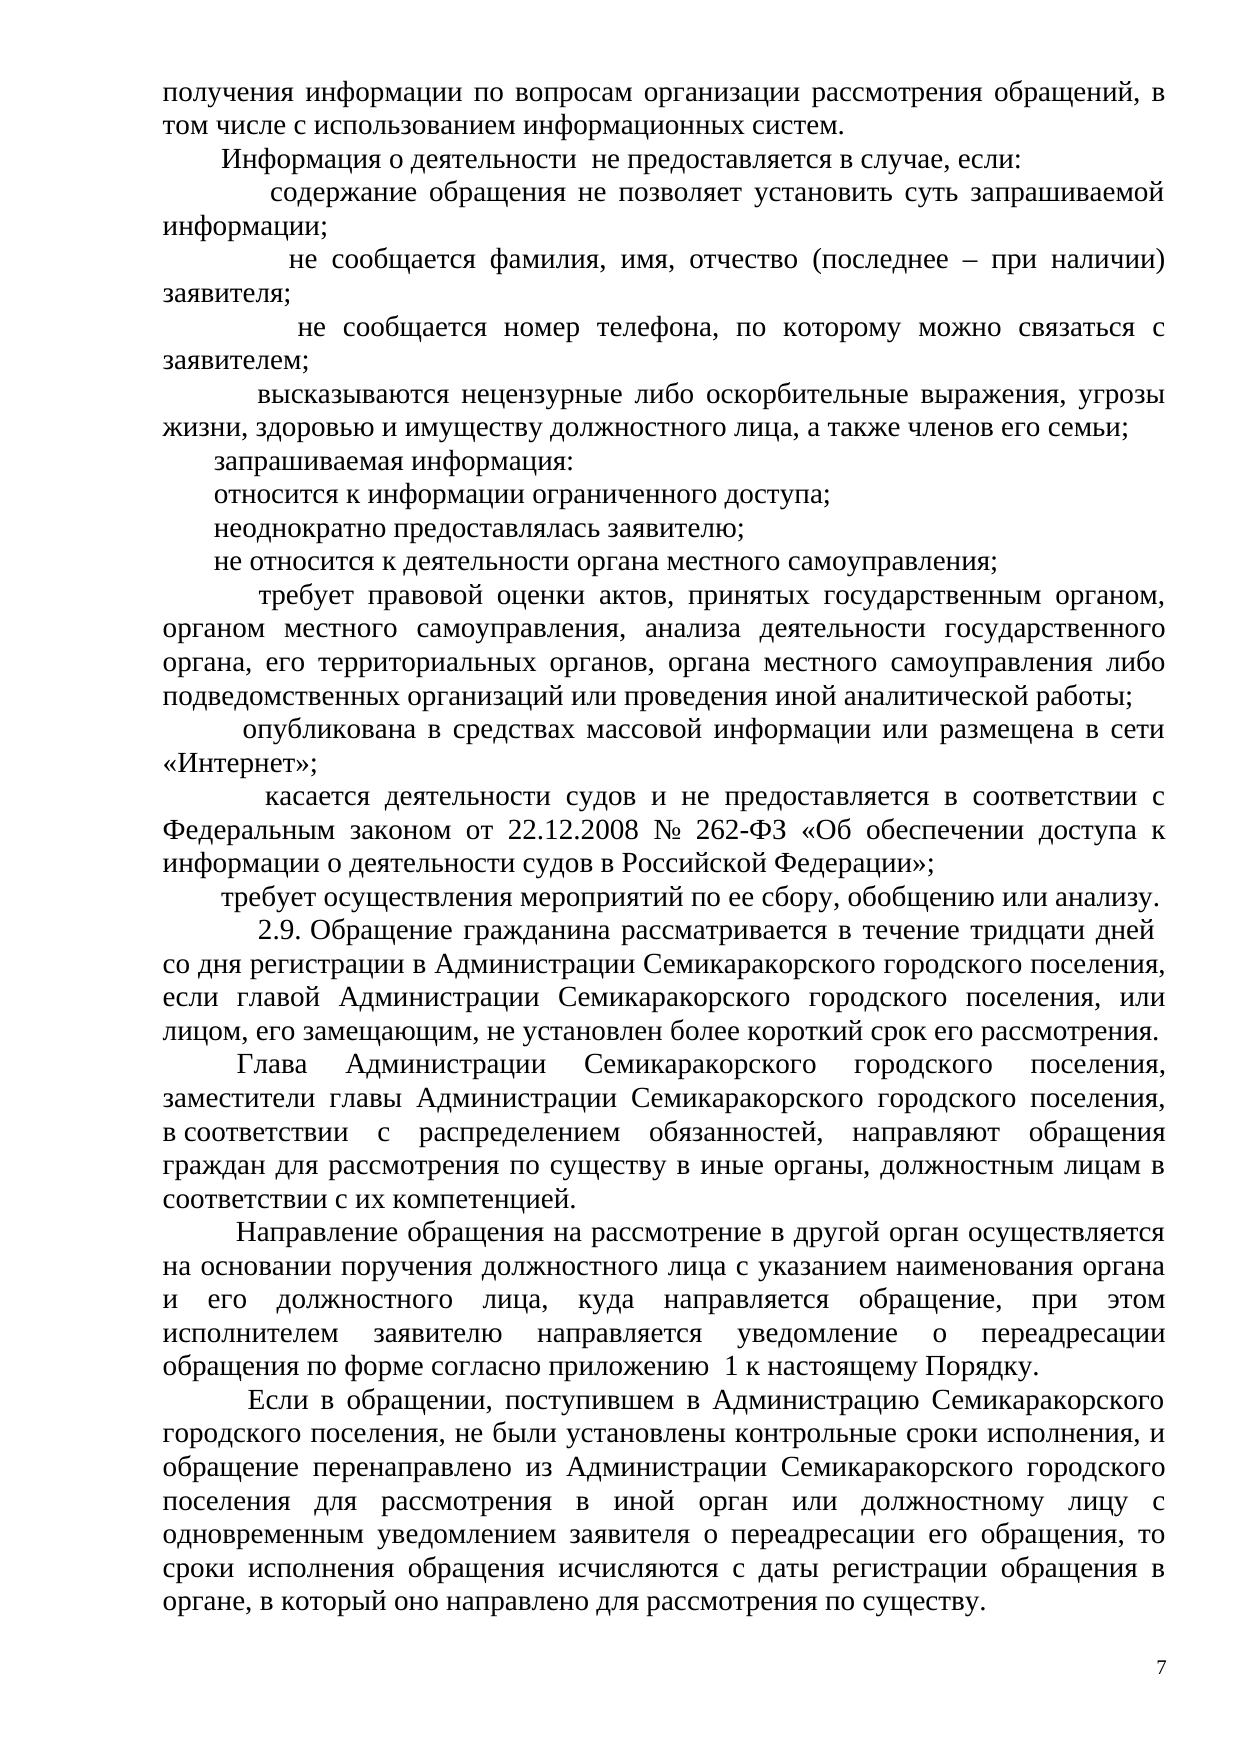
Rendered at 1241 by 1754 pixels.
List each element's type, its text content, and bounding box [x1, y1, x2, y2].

text неоднократно предоставлялась заявителю; [162, 510, 1166, 543]
text Если в обращении, поступившем в Администрацию Семикаракорского городского поселения, не были установлены контрольные сроки исполнения, и обращение перенаправлено из Администрации Семикаракорского городского поселения для рассмотрения в иной орган или должностному лицу с одновременным уведомлением заявителя о переадресации его обращения, то сроки исполнения обращения исчисляются с даты регистрации обращения в органе, в который оно направлено для рассмотрения по существу. [162, 1382, 1166, 1617]
text не сообщается номер телефона, по которому можно связаться с заявителем; [162, 309, 1166, 376]
text высказываются нецензурные либо оскорбительные выражения, угрозы жизни, здоровью и имуществу должностного лица, а также членов его семьи; [162, 376, 1166, 443]
text не сообщается фамилия, имя, отчество (последнее – при наличии) заявителя; [162, 242, 1166, 309]
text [162, 74, 1166, 141]
text требует правовой оценки актов, принятых государственным органом, органом местного самоуправления, анализа деятельности государственного органа, его территориальных органов, органа местного самоуправления либо подведомственных организаций или проведения иной аналитической работы; [162, 577, 1166, 711]
text Информация о деятельности не предоставляется в случае, если: [162, 141, 1166, 174]
text не относится к деятельности органа местного самоуправления; [162, 543, 1166, 577]
text Глава Администрации Семикаракорского городского поселения, заместители главы Администрации Семикаракорского городского поселения, в соответствии с распределением обязанностей, направляют обращения граждан для рассмотрения по существу в иные органы, должностным лицам в соответствии с их компетенцией. [162, 1047, 1166, 1214]
text касается деятельности судов и не предоставляется в соответствии с Федеральным законом от 22.12.2008 № 262-ФЗ «Об обеспечении доступа к информации о деятельности судов в Российской Федерации»; [162, 778, 1166, 879]
text запрашиваемая информация: [162, 443, 1166, 476]
text относится к информации ограниченного доступа; [162, 476, 1166, 510]
text содержание обращения не позволяет установить суть запрашиваемой информации; [162, 174, 1166, 242]
text опубликована в средствах массовой информации или размещена в сети «Интернет»; [162, 711, 1166, 778]
text требует осуществления мероприятий по ее сбору, обобщению или анализу. [162, 879, 1166, 912]
text 2.9. Обращение гражданина рассматривается в течение тридцати дней со дня регистрации в Администрации Семикаракорского городского поселения, если главой Администрации Семикаракорского городского поселения, или лицом, его замещающим, не установлен более короткий срок его рассмотрения. [162, 912, 1166, 1047]
text Направление обращения на рассмотрение в другой орган осуществляется на основании поручения должностного лица с указанием наименования органа и его должностного лица, куда направляется обращение, при этом исполнителем заявителю направляется уведомление о переадресации обращения по форме согласно приложению 1 к настоящему Порядку. [162, 1214, 1166, 1382]
